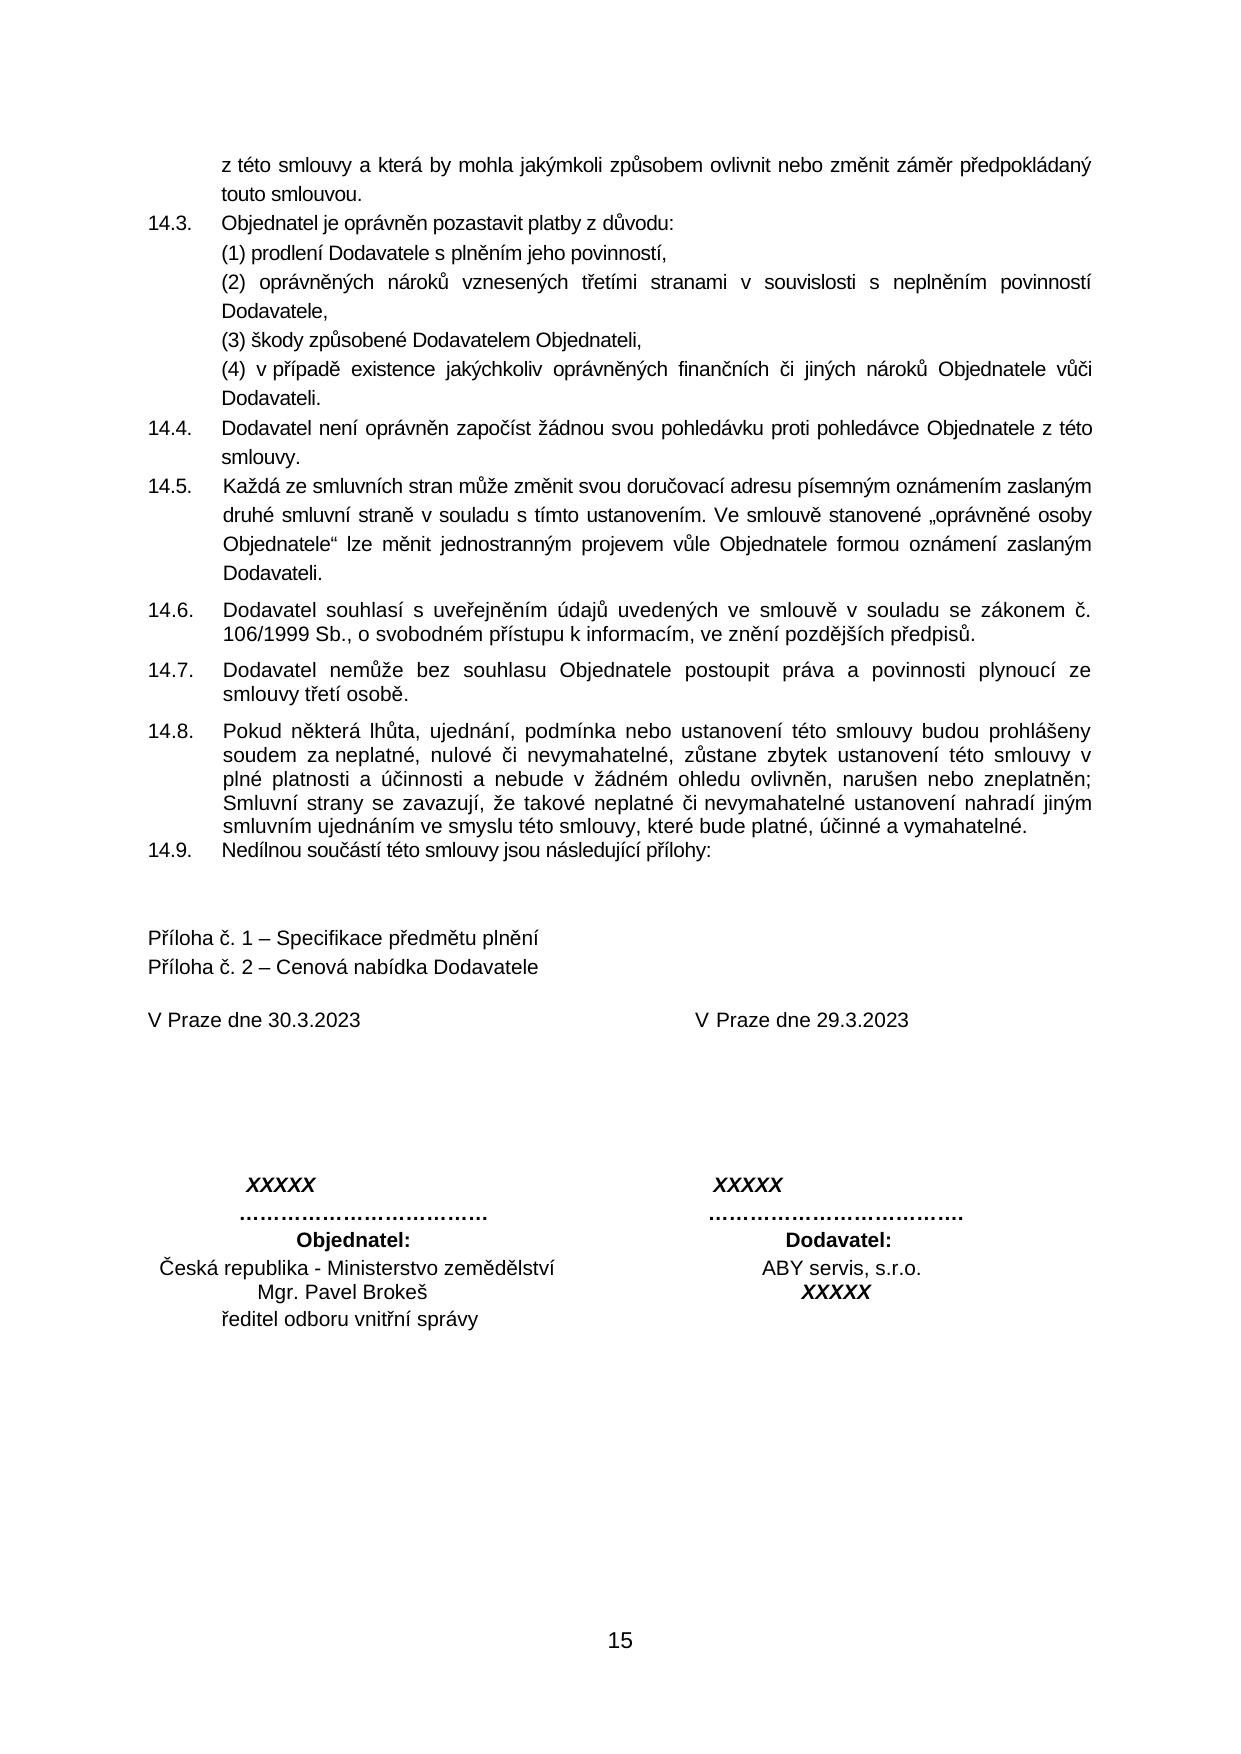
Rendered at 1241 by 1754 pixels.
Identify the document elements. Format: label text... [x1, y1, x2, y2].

list Nedílnou součástí této smlouvy jsou následující přílohy: [148, 838, 1092, 862]
list Dodavatel souhlasí s uveřejněním údajů uvedených ve smlouvě v souladu se zákonem č. 106/1999 Sb., o svobodném přístupu k informacím, ve znění pozdějších předpisů. [148, 598, 1092, 646]
text Příloha č. 2 – Cenová nabídka Dodavatele [148, 950, 1092, 979]
text ……………………………… ………………………………. [204, 1201, 1092, 1224]
list Dodavatel nemůže bez souhlasu Objednatele postoupit práva a povinnosti plynoucí ze smlouvy třetí osobě. [148, 658, 1092, 706]
text Mgr. Pavel Brokeš XXXXX [148, 1279, 1092, 1303]
text Česká republika - Ministerstvo zemědělství ABY servis, s.r.o. [148, 1256, 1092, 1279]
text 14.3. Objednatel je oprávněn pozastavit platby z důvodu: [148, 206, 1092, 235]
text V Praze dne 30.3.2023 V Praze dne 29.3.2023 [148, 1008, 1092, 1032]
text (1) prodlení Dodavatele s plněním jeho povinností, [221, 235, 1092, 264]
text ředitel odboru vnitřní správy [204, 1307, 1092, 1331]
text (3) škody způsobené Dodavatelem Objednateli, [221, 323, 1092, 352]
text Příloha č. 1 – Specifikace předmětu plnění [148, 921, 1092, 950]
text (4) v případě existence jakýchkoliv oprávněných finančních či jiných nároků Objednatele vůči Dodavateli. [221, 352, 1092, 410]
text XXXXX XXXXX [148, 1173, 1092, 1197]
text 14.4. Dodavatel není oprávněn započíst žádnou svou pohledávku proti pohledávce Objednatele z této smlouvy. [148, 410, 1092, 468]
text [148, 148, 1092, 206]
list Každá ze smluvních stran může změnit svou doručovací adresu písemným oznámením zaslaným druhé smluvní straně v souladu s tímto ustanovením. Ve smlouvě stanovené „oprávněné osoby Objednatele“ lze měnit jednostranným projevem vůle Objednatele formou oznámení zaslaným Dodavateli. [148, 468, 1092, 585]
text (2) oprávněných nároků vznesených třetími stranami v souvislosti s neplněním povinností Dodavatele, [221, 264, 1092, 323]
list Pokud některá lhůta, ujednání, podmínka nebo ustanovení této smlouvy budou prohlášeny soudem za neplatné, nulové či nevymahatelné, zůstane zbytek ustanovení této smlouvy v plné platnosti a účinnosti a nebude v žádném ohledu ovlivněn, narušen nebo zneplatněn; Smluvní strany se zavazují, že takové neplatné či nevymahatelné ustanovení nahradí jiným smluvním ujednáním ve smyslu této smlouvy, které bude platné, účinné a vymahatelné. [148, 718, 1092, 838]
text Objednatel: Dodavatel: [204, 1228, 1092, 1252]
